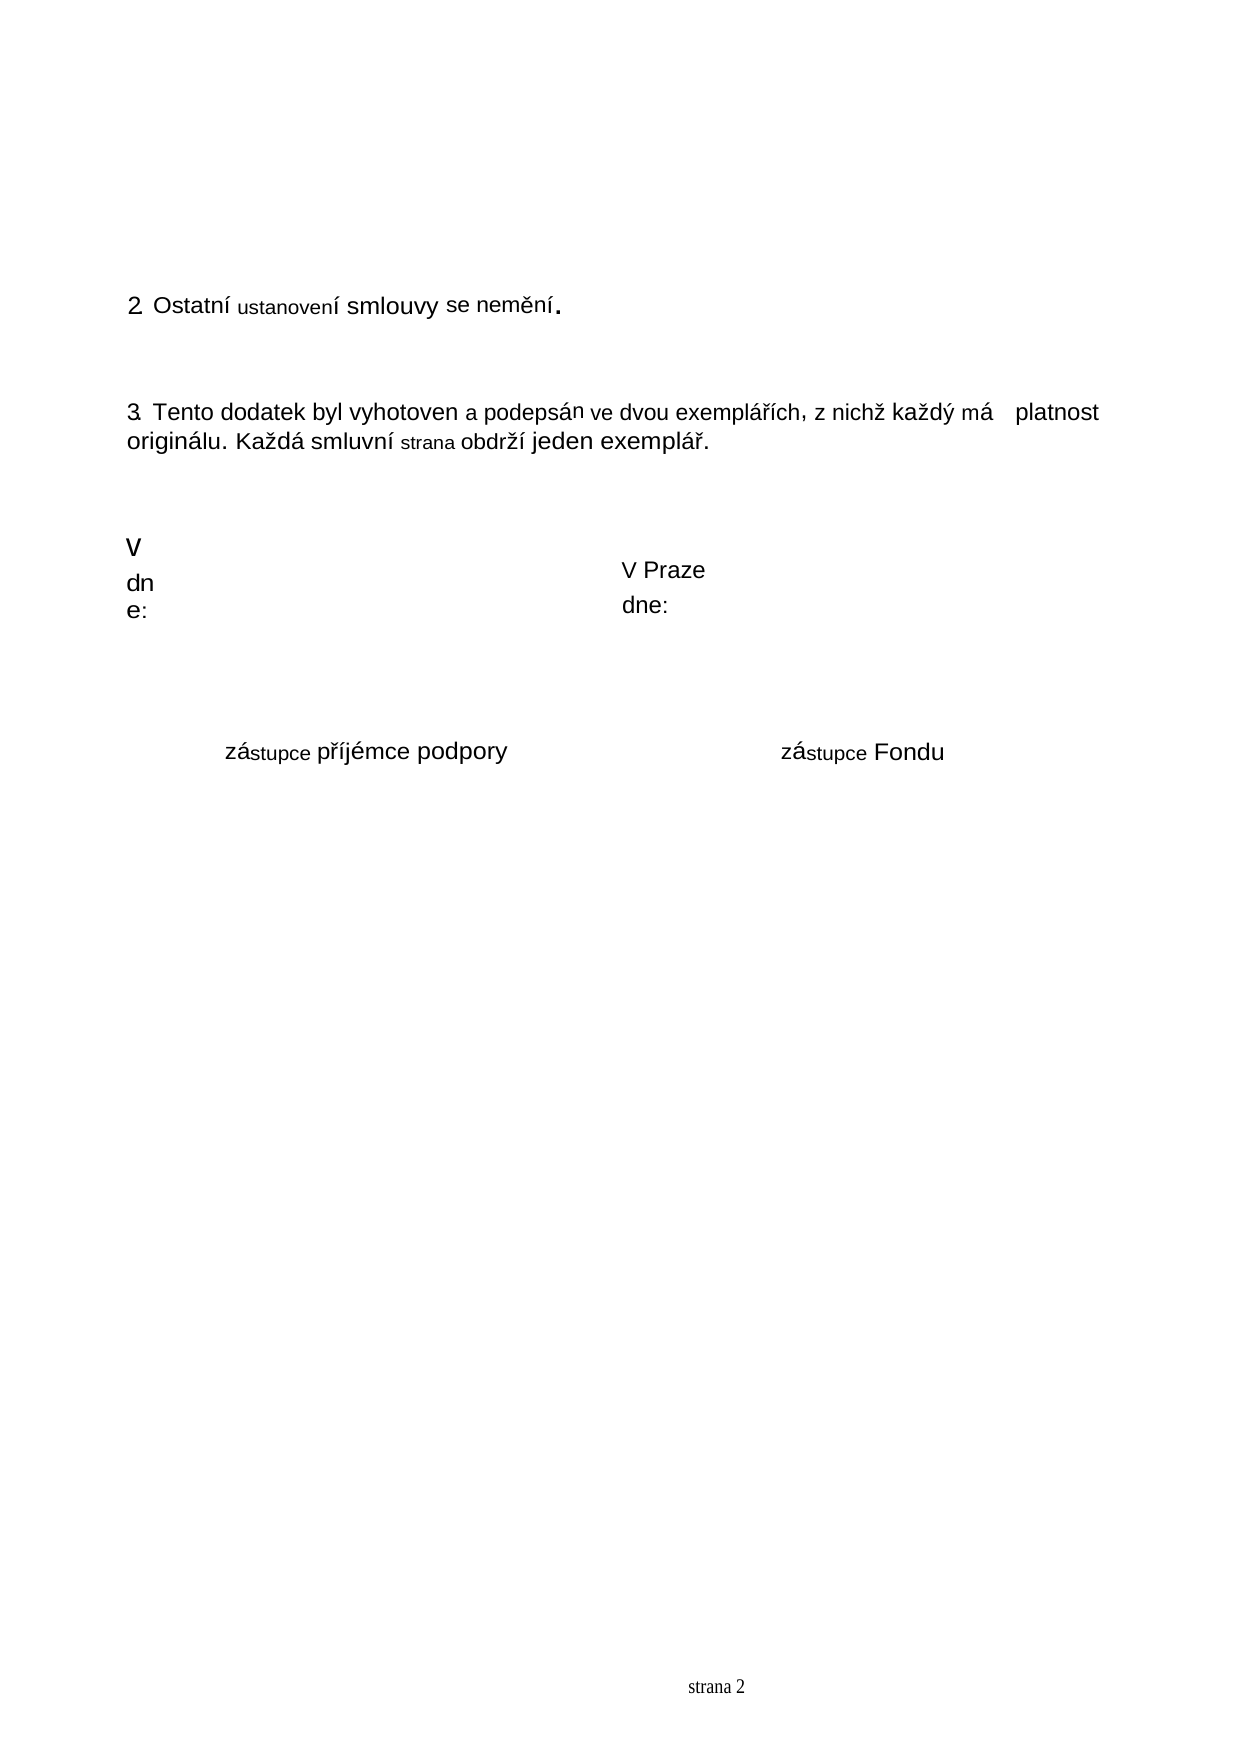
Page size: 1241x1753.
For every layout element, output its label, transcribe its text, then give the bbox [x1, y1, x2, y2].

text dne: [126, 568, 174, 624]
list Tento dodatek byl vyhotoven a podepsán ve dvou exemplářích, z nichž každý má platnost [127, 396, 1240, 426]
text strana 2 [193, 1674, 1240, 1698]
text originálu. Každá smluvní strana obdrží jeden exemplář. [127, 426, 1240, 455]
text V Praze dne: [621, 556, 751, 618]
text v [126, 525, 174, 563]
text zástupce příjémce podpory zástupce Fondu [224, 737, 1240, 766]
list Ostatní ustanovení smlouvy se nemění. [127, 282, 1240, 321]
